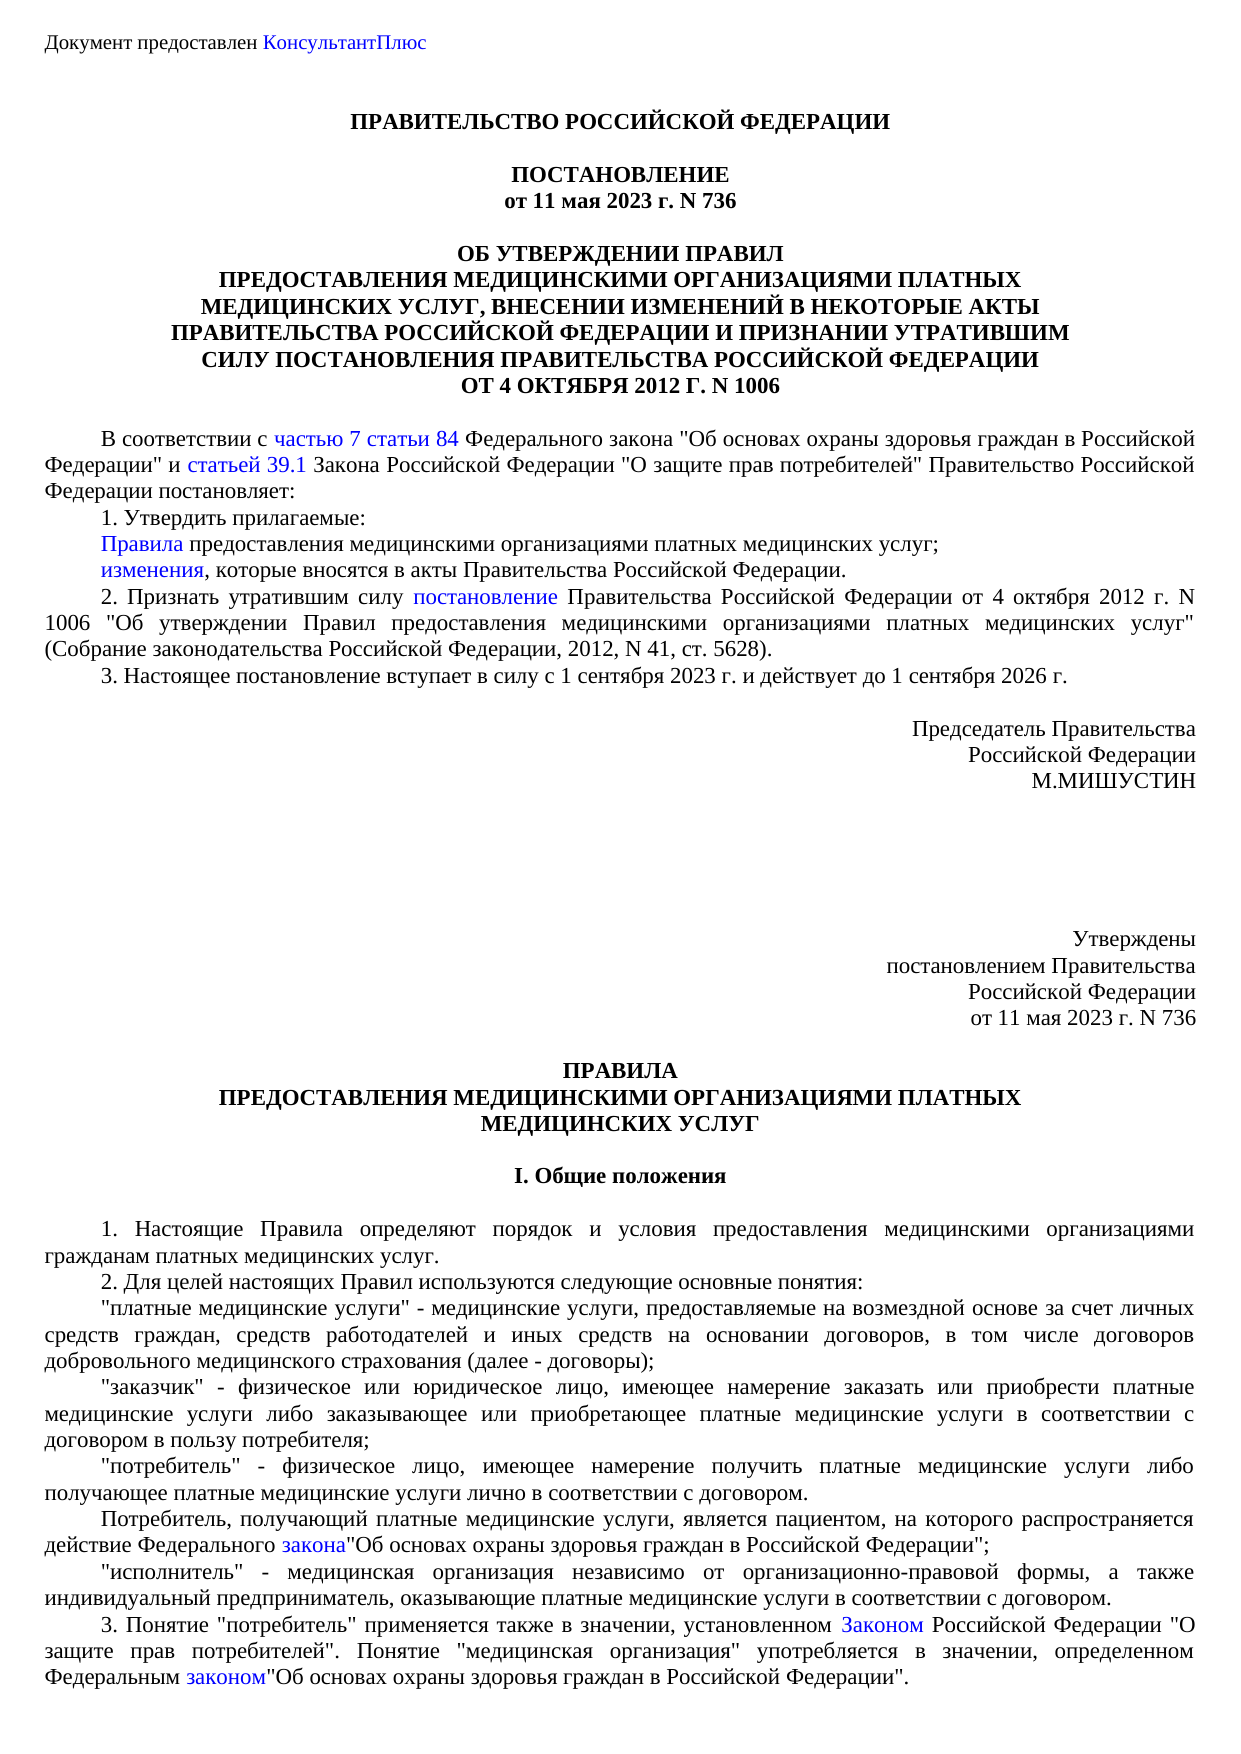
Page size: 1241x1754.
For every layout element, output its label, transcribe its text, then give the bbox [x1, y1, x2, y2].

text 3. Настоящее постановление вступает в силу с 1 сентября 2023 г. и действует до 1 сентября 2026 г. [44, 662, 1196, 688]
text 1. Настоящие Правила определяют порядок и условия предоставления медицинскими организациями гражданам платных медицинских услуг. [44, 1215, 1196, 1268]
text В соответствии с частью 7 статьи 84 Федерального закона "Об основах охраны здоровья граждан в Российской Федерации" и статьей 39.1 Закона Российской Федерации "О защите прав потребителей" Правительство Российской Федерации постановляет: [44, 425, 1196, 504]
title СИЛУ ПОСТАНОВЛЕНИЯ ПРАВИТЕЛЬСТВА РОССИЙСКОЙ ФЕДЕРАЦИИ [44, 346, 1196, 372]
text "заказчик" - физическое или юридическое лицо, имеющее намерение заказать или приобрести платные медицинские услуги либо заказывающее или приобретающее платные медицинские услуги в соответствии с договором в пользу потребителя; [44, 1373, 1196, 1452]
text Российской Федерации [44, 978, 1196, 1004]
title Документ предоставлен КонсультантПлюс [44, 29, 1196, 82]
text 2. Признать утратившим силу постановление Правительства Российской Федерации от 4 октября 2012 г. N 1006 "Об утверждении Правил предоставления медицинскими организациями платных медицинских услуг" (Собрание законодательства Российской Федерации, 2012, N 41, ст. 5628). [44, 583, 1196, 662]
title МЕДИЦИНСКИХ УСЛУГ [44, 1110, 1196, 1136]
text "платные медицинские услуги" - медицинские услуги, предоставляемые на возмездной основе за счет личных средств граждан, средств работодателей и иных средств на основании договоров, в том числе договоров добровольного медицинского страхования (далее - договоры); [44, 1294, 1196, 1373]
title ПОСТАНОВЛЕНИЕ [44, 161, 1196, 187]
text Российской Федерации [44, 741, 1196, 767]
title от 11 мая 2023 г. N 736 [44, 187, 1196, 214]
title ОТ 4 ОКТЯБРЯ 2012 Г. N 1006 [44, 372, 1196, 398]
text М.МИШУСТИН [44, 767, 1196, 794]
text Потребитель, получающий платные медицинские услуги, является пациентом, на которого распространяется действие Федерального закона"Об основах охраны здоровья граждан в Российской Федерации"; [44, 1505, 1196, 1558]
title ПРЕДОСТАВЛЕНИЯ МЕДИЦИНСКИМИ ОРГАНИЗАЦИЯМИ ПЛАТНЫХ [44, 1083, 1196, 1110]
text Председатель Правительства [44, 714, 1196, 741]
text изменения, которые вносятся в акты Правительства Российской Федерации. [44, 556, 1196, 583]
text постановлением Правительства [44, 952, 1196, 978]
title ПРЕДОСТАВЛЕНИЯ МЕДИЦИНСКИМИ ОРГАНИЗАЦИЯМИ ПЛАТНЫХ [44, 267, 1196, 293]
text 1. Утвердить прилагаемые: [44, 504, 1196, 530]
text Правила предоставления медицинскими организациями платных медицинских услуг; [44, 530, 1196, 556]
title ОБ УТВЕРЖДЕНИИ ПРАВИЛ [44, 240, 1196, 267]
text 2. Для целей настоящих Правил используются следующие основные понятия: [44, 1268, 1196, 1294]
title ПРАВИТЕЛЬСТВА РОССИЙСКОЙ ФЕДЕРАЦИИ И ПРИЗНАНИИ УТРАТИВШИМ [44, 319, 1196, 346]
text "потребитель" - физическое лицо, имеющее намерение получить платные медицинские услуги либо получающее платные медицинские услуги лично в соответствии с договором. [44, 1452, 1196, 1505]
text 3. Понятие "потребитель" применяется также в значении, установленном Законом Российской Федерации "О защите прав потребителей". Понятие "медицинская организация" употребляется в значении, определенном Федеральным законом"Об основах охраны здоровья граждан в Российской Федерации". [44, 1611, 1196, 1690]
title ПРАВИТЕЛЬСТВО РОССИЙСКОЙ ФЕДЕРАЦИИ [44, 108, 1196, 135]
title ПРАВИЛА [44, 1057, 1196, 1083]
text "исполнитель" - медицинская организация независимо от организационно-правовой формы, а также индивидуальный предприниматель, оказывающие платные медицинские услуги в соответствии с договором. [44, 1558, 1196, 1611]
text от 11 мая 2023 г. N 736 [44, 1004, 1196, 1031]
text Утверждены [44, 925, 1196, 952]
title I. Общие положения [44, 1163, 1196, 1189]
title МЕДИЦИНСКИХ УСЛУГ, ВНЕСЕНИИ ИЗМЕНЕНИЙ В НЕКОТОРЫЕ АКТЫ [44, 293, 1196, 319]
